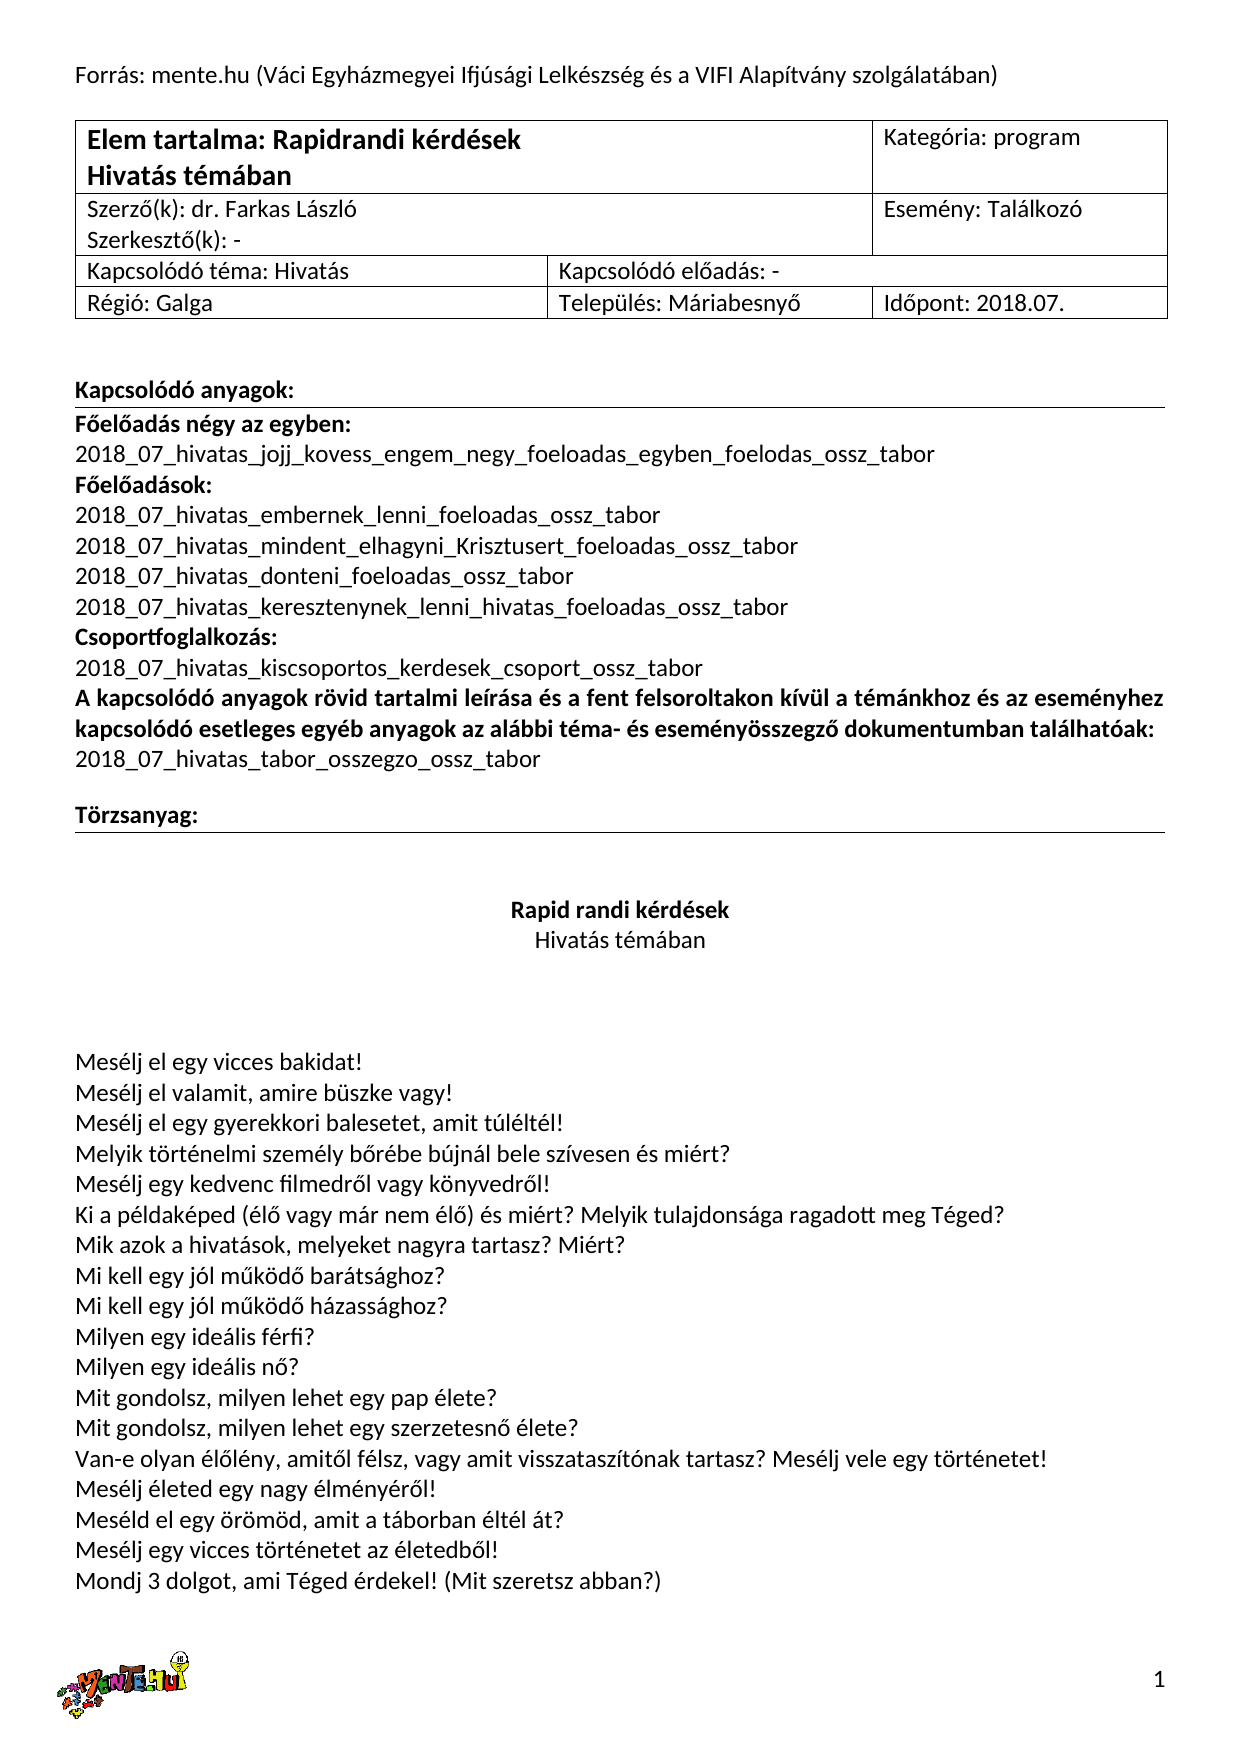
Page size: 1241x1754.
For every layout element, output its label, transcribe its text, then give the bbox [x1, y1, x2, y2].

text 2018_07_hivatas_embernek_lenni_foeloadas_ossz_tabor [75, 499, 1165, 530]
text Meséld el egy örömöd, amit a táborban éltél át? [75, 1504, 1165, 1535]
text Hivatás témában [75, 924, 1165, 955]
text Kapcsolódó anyagok: [75, 374, 1165, 407]
table_cell dr. Farkas László - [76, 194, 872, 254]
table_cell Időpont: 2018.07. [873, 287, 1167, 318]
table_cell Esemény: [873, 194, 1167, 254]
text Van-e olyan élőlény, amitől félsz, vagy amit visszataszítónak tartasz? Mesélj vele egy történetet! [75, 1443, 1165, 1474]
text 2018_07_hivatas_kiscsoportos_kerdesek_csoport_ossz_tabor [75, 652, 1165, 682]
text Melyik történelmi személy bőrébe bújnál bele szívesen és miért? [75, 1138, 1165, 1168]
text A kapcsolódó anyagok rövid tartalmi leírása és a fent felsoroltakon kívül a témánkhoz és az eseményhez kapcsolódó esetleges egyéb anyagok az alábbi téma- és eseményösszegző dokumentumban találhatóak: [75, 682, 1165, 743]
text Mesélj el egy gyerekkori balesetet, amit túléltél! [75, 1107, 1165, 1138]
text 2018_07_hivatas_mindent_elhagyni_Krisztusert_foeloadas_ossz_tabor [75, 530, 1165, 560]
text Milyen egy ideális nő? [75, 1352, 1165, 1382]
table_header Elem tartalma: Rapidrandi kérdések Hivatás témában [76, 121, 872, 192]
text Mesélj el egy vicces bakidat! [75, 1046, 1165, 1077]
table_cell Kapcsolódó előadás: - [548, 256, 1167, 286]
text Csoportfoglalkozás: [75, 621, 1165, 652]
text Mi kell egy jól működő barátsághoz? [75, 1260, 1165, 1291]
table_cell Település: Máriabesnyő [548, 287, 872, 318]
text Ki a példaképed (élő vagy már nem élő) és miért? Melyik tulajdonsága ragadott meg Téged? [75, 1199, 1165, 1229]
text 2018_07_hivatas_donteni_foeloadas_ossz_tabor [75, 560, 1165, 591]
text Rapid randi kérdések [75, 894, 1165, 924]
text 2018_07_hivatas_jojj_kovess_engem_negy_foeloadas_egyben_foelodas_ossz_tabor [75, 438, 1165, 469]
text Főelőadások: [75, 469, 1165, 499]
text Mit gondolsz, milyen lehet egy szerzetesnő élete? [75, 1413, 1165, 1443]
table_cell Kapcsolódó téma: Hivatás [76, 256, 547, 286]
text Mesélj egy kedvenc filmedről vagy könyvedről! [75, 1168, 1165, 1199]
text 2018_07_hivatas_keresztenynek_lenni_hivatas_foeloadas_ossz_tabor [75, 591, 1165, 621]
text Főelőadás négy az egyben: [75, 408, 1165, 438]
text Milyen egy ideális férfi? [75, 1321, 1165, 1352]
text Mesélj egy vicces történetet az életedből! [75, 1535, 1165, 1565]
text Mesélj el valamit, amire büszke vagy! [75, 1077, 1165, 1107]
text Törzsanyag: [75, 799, 1165, 832]
picture [55, 1642, 194, 1721]
text 2018_07_hivatas_tabor_osszegzo_ossz_tabor [75, 743, 1165, 774]
text Mik azok a hivatások, melyeket nagyra tartasz? Miért? [75, 1229, 1165, 1260]
text Mit gondolsz, milyen lehet egy pap élete? [75, 1382, 1165, 1413]
table_cell Régió: [76, 287, 547, 318]
table_header Kategória: [873, 121, 1167, 192]
text Mi kell egy jól működő házassághoz? [75, 1291, 1165, 1321]
text Mesélj életed egy nagy élményéről! [75, 1474, 1165, 1504]
text Mondj 3 dolgot, ami Téged érdekel! (Mit szeretsz abban?) [75, 1565, 1165, 1596]
